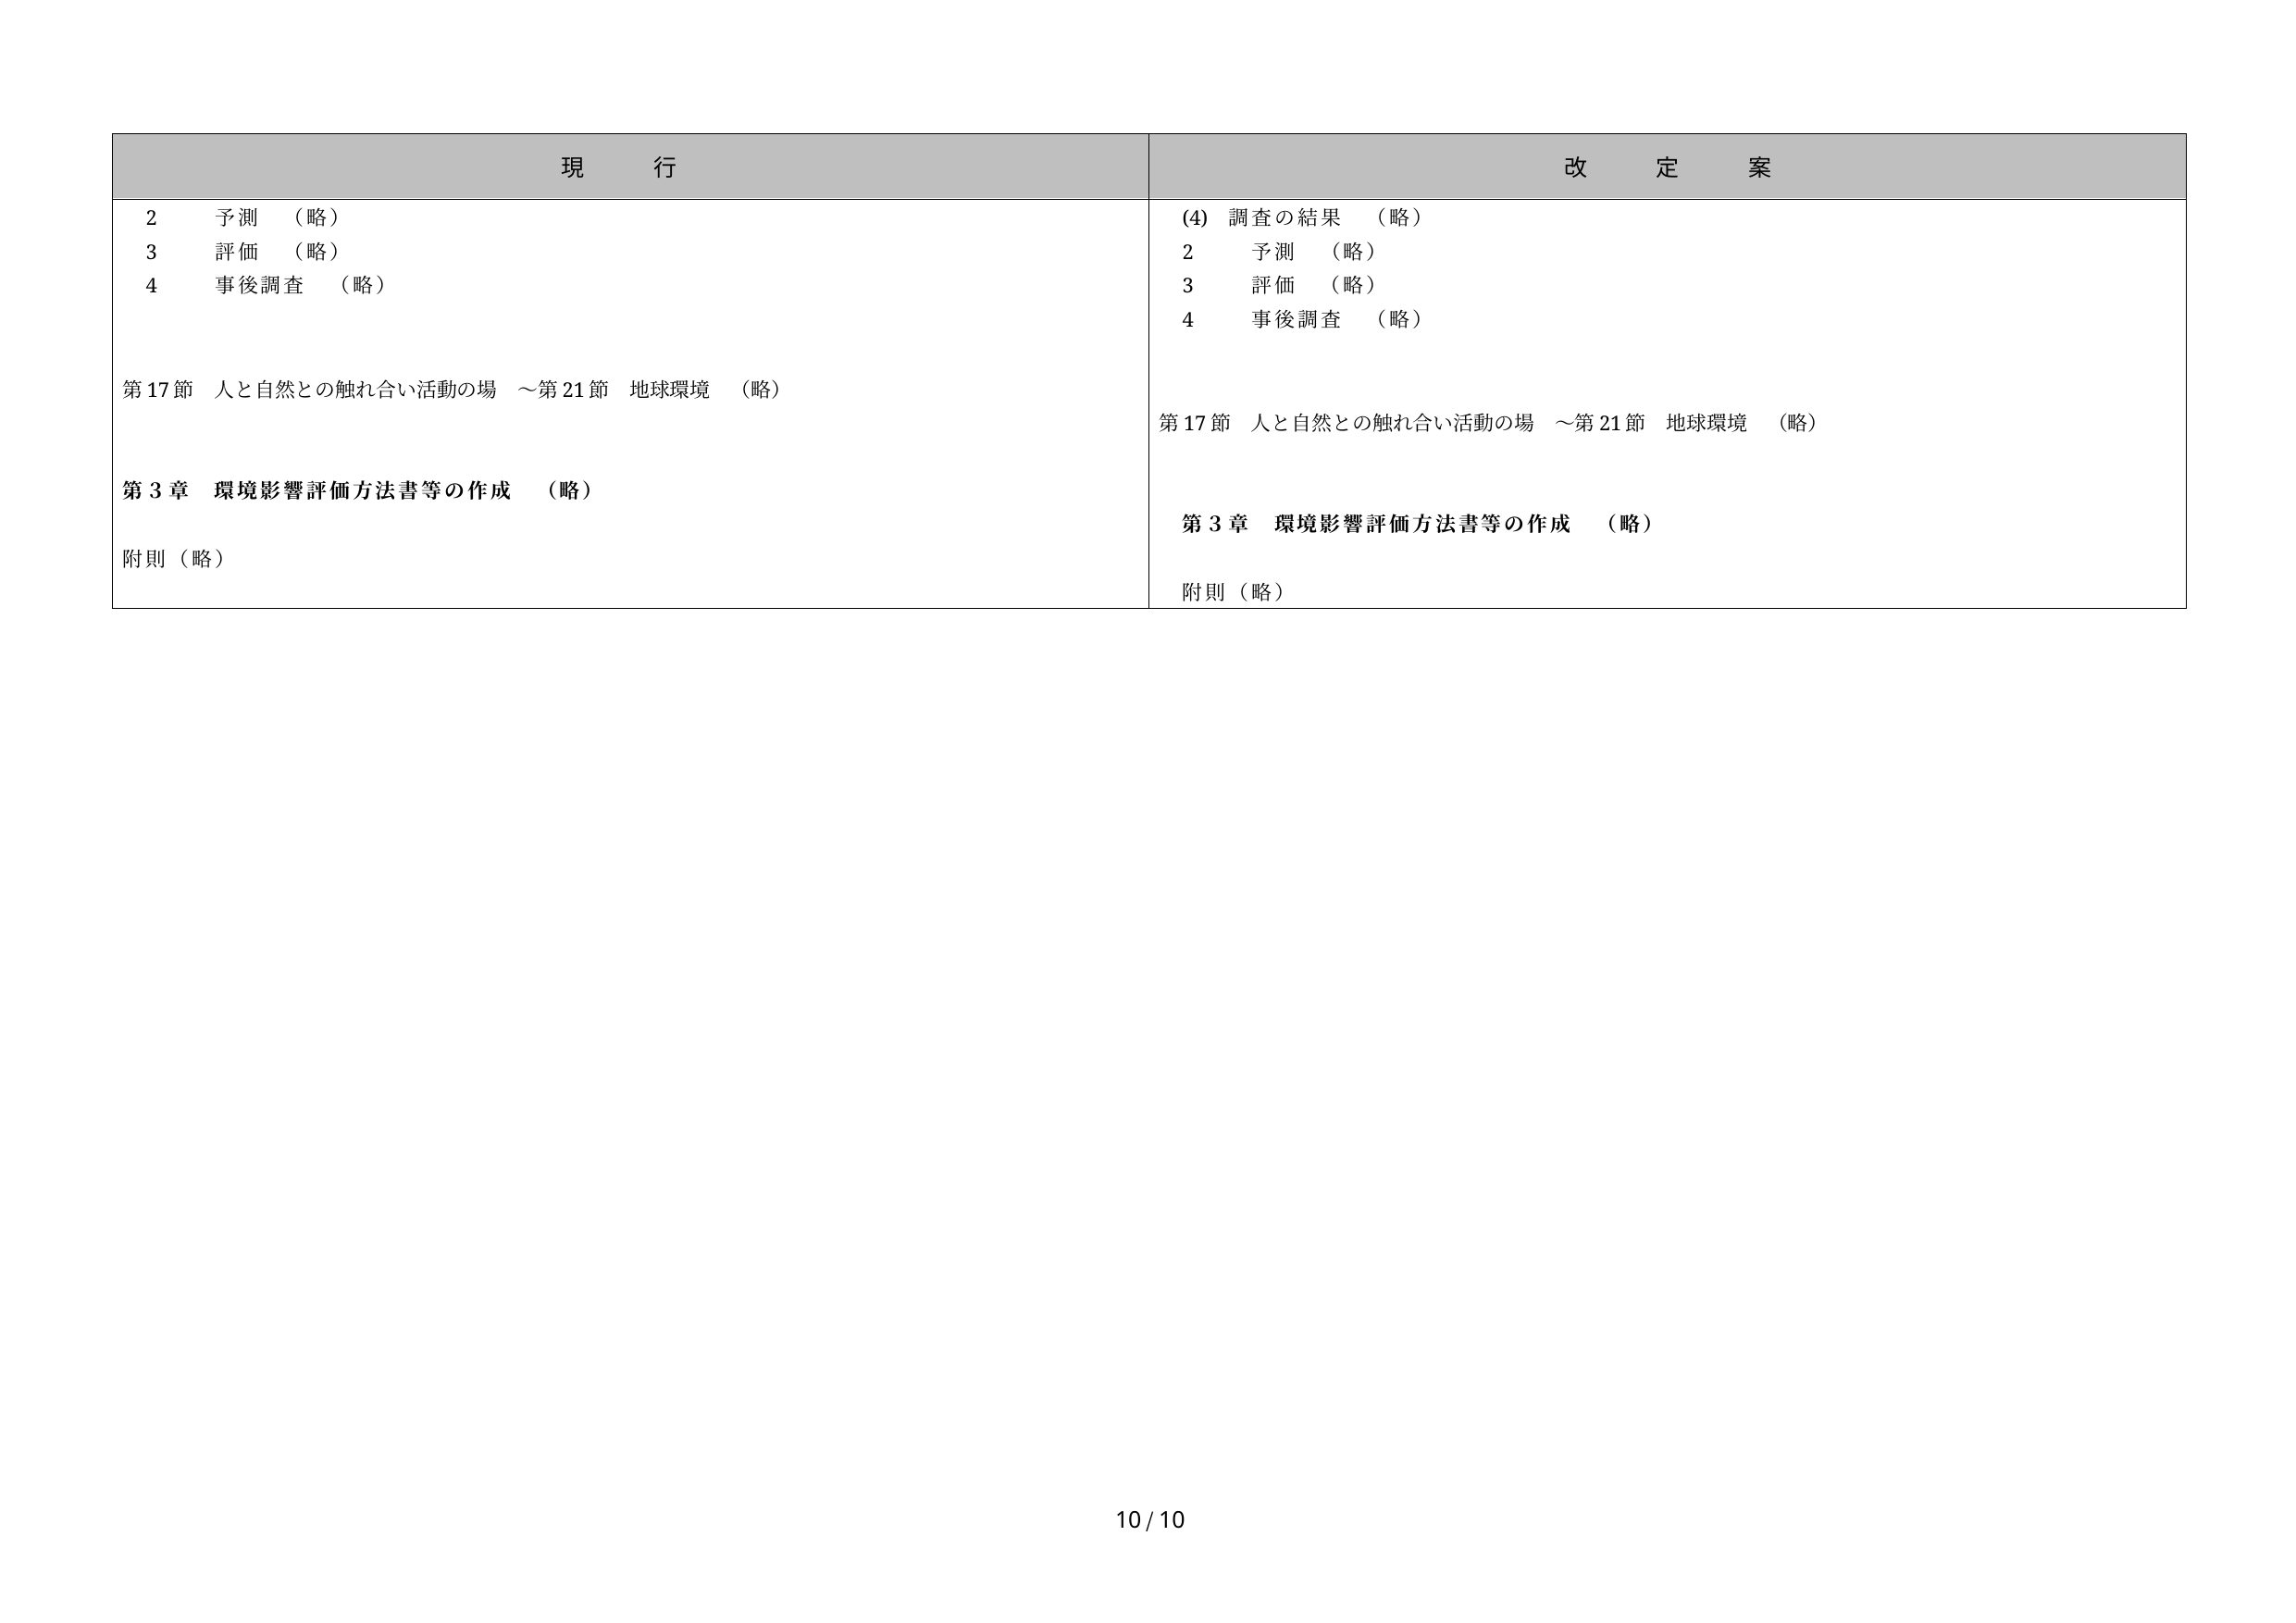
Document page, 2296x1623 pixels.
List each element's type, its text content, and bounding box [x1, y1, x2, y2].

table_header 現 行 [113, 134, 1148, 198]
table_header 改 定 案 [1149, 134, 2186, 198]
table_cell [1149, 200, 2186, 608]
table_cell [113, 200, 1148, 608]
